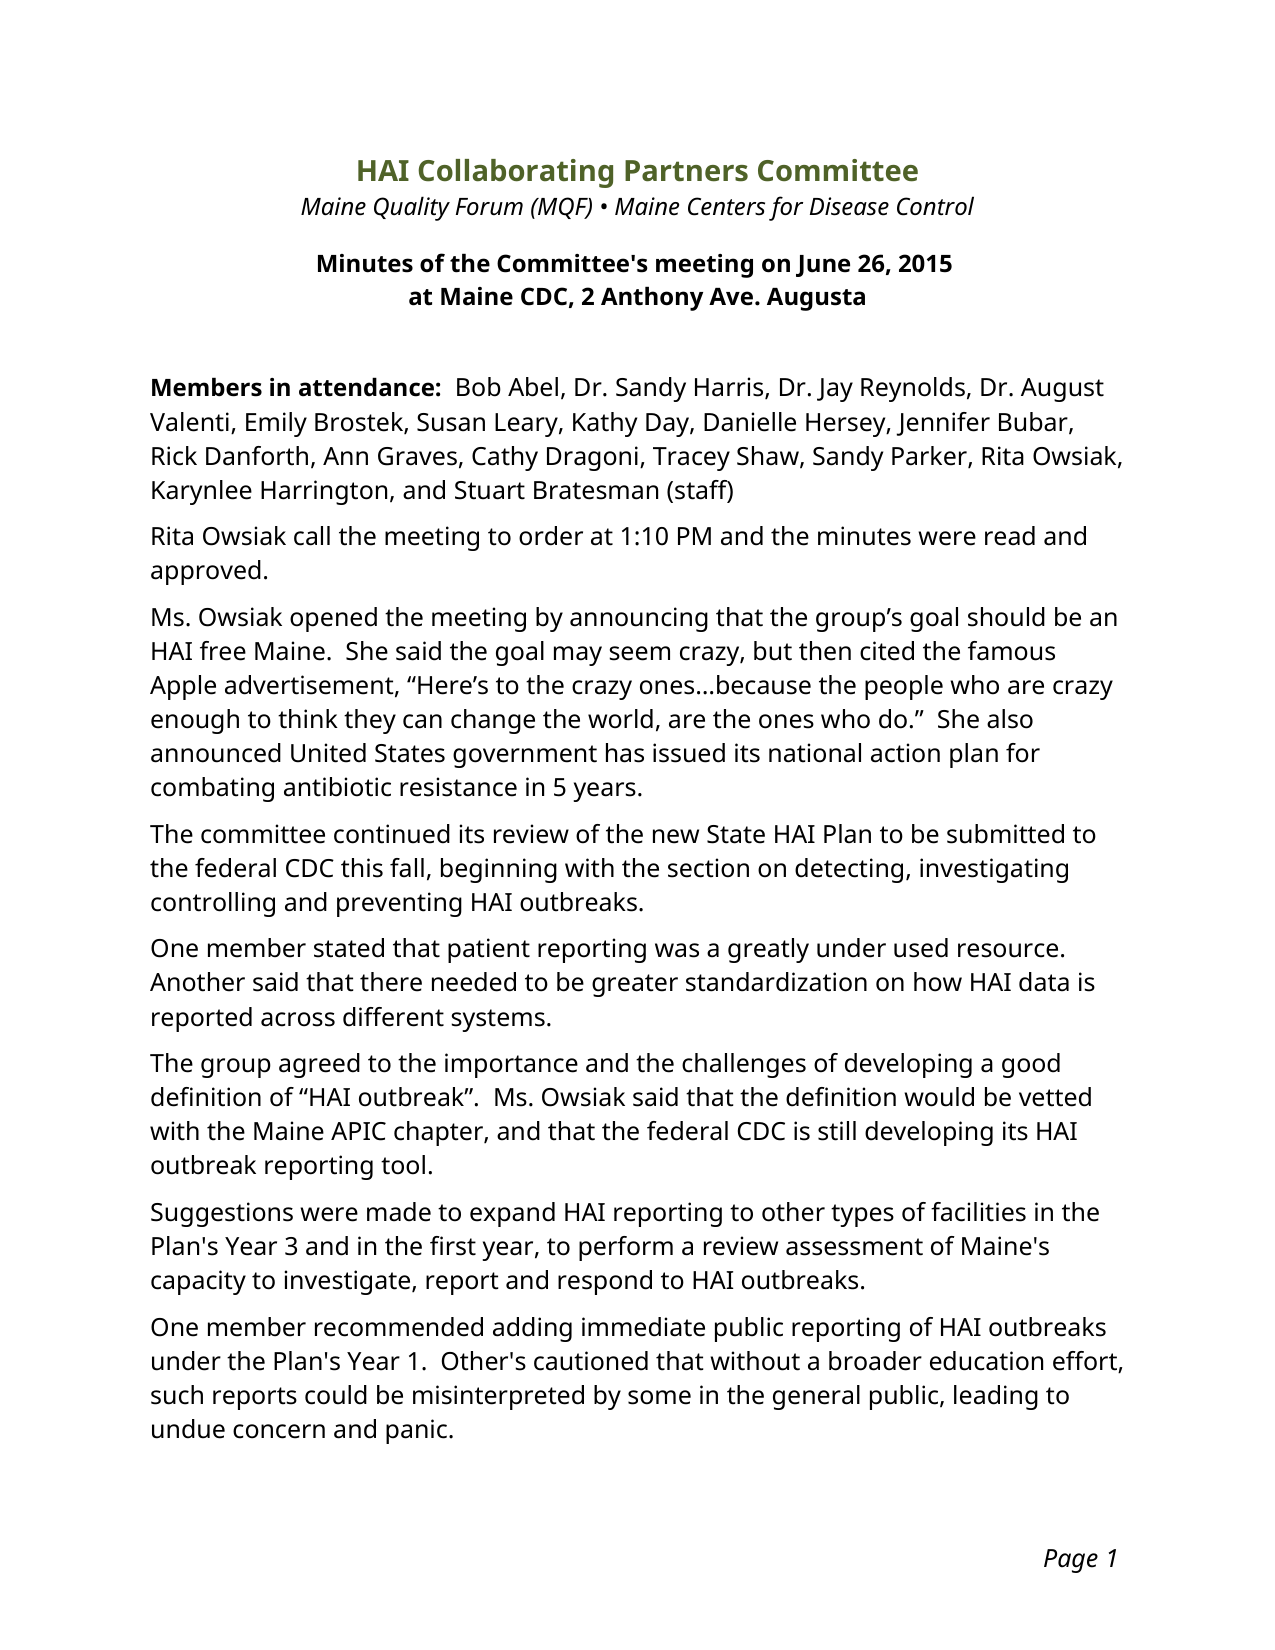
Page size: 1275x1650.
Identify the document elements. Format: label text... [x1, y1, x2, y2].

text Members in attendance: Bob Abel, Dr. Sandy Harris, Dr. Jay Reynolds, Dr. August Valenti, Emily Brostek, Susan Leary, Kathy Day, Danielle Hersey, Jennifer Bubar, Rick Danforth, Ann Graves, Cathy Dragoni, Tracey Shaw, Sandy Parker, Rita Owsiak, Karynlee Harrington, and Stuart Bratesman (staff) [150, 370, 1125, 506]
text Maine Quality Forum (MQF) • Maine Centers for Disease Control [150, 190, 1125, 222]
text Ms. Owsiak opened the meeting by announcing that the group’s goal should be an HAI free Maine. She said the goal may seem crazy, but then cited the famous Apple advertisement, “Here’s to the crazy ones…because the people who are crazy enough to think they can change the world, are the ones who do.” She also announced United States government has issued its national action plan for combating antibiotic resistance in 5 years. [150, 599, 1125, 804]
text The group agreed to the importance and the challenges of developing a good definition of “HAI outbreak”. Ms. Owsiak said that the definition would be vetted with the Maine APIC chapter, and that the federal CDC is still developing its HAI outbreak reporting tool. [150, 1046, 1125, 1182]
text Suggestions were made to expand HAI reporting to other types of facilities in the Plan's Year 3 and in the first year, to perform a review assessment of Maine's capacity to investigate, report and respond to HAI outbreaks. [150, 1194, 1125, 1297]
text The committee continued its review of the new State HAI Plan to be submitted to the federal CDC this fall, beginning with the section on detecting, investigating controlling and preventing HAI outbreaks. [150, 816, 1125, 918]
text Minutes of the Committee's meeting on June 26, 2015 at Maine CDC, 2 Anthony Ave. Augusta [150, 247, 1125, 312]
text Rita Owsiak call the meeting to order at 1:10 PM and the minutes were read and approved. [150, 519, 1125, 587]
text HAI Collaborating Partners Committee [150, 150, 1125, 190]
text One member recommended adding immediate public reporting of HAI outbreaks under the Plan's Year 1. Other's cautioned that without a broader education effort, such reports could be misinterpreted by some in the general public, leading to undue concern and panic. [150, 1309, 1125, 1445]
text One member stated that patient reporting was a greatly under used resource. Another said that there needed to be greater standardization on how HAI data is reported across different systems. [150, 931, 1125, 1033]
